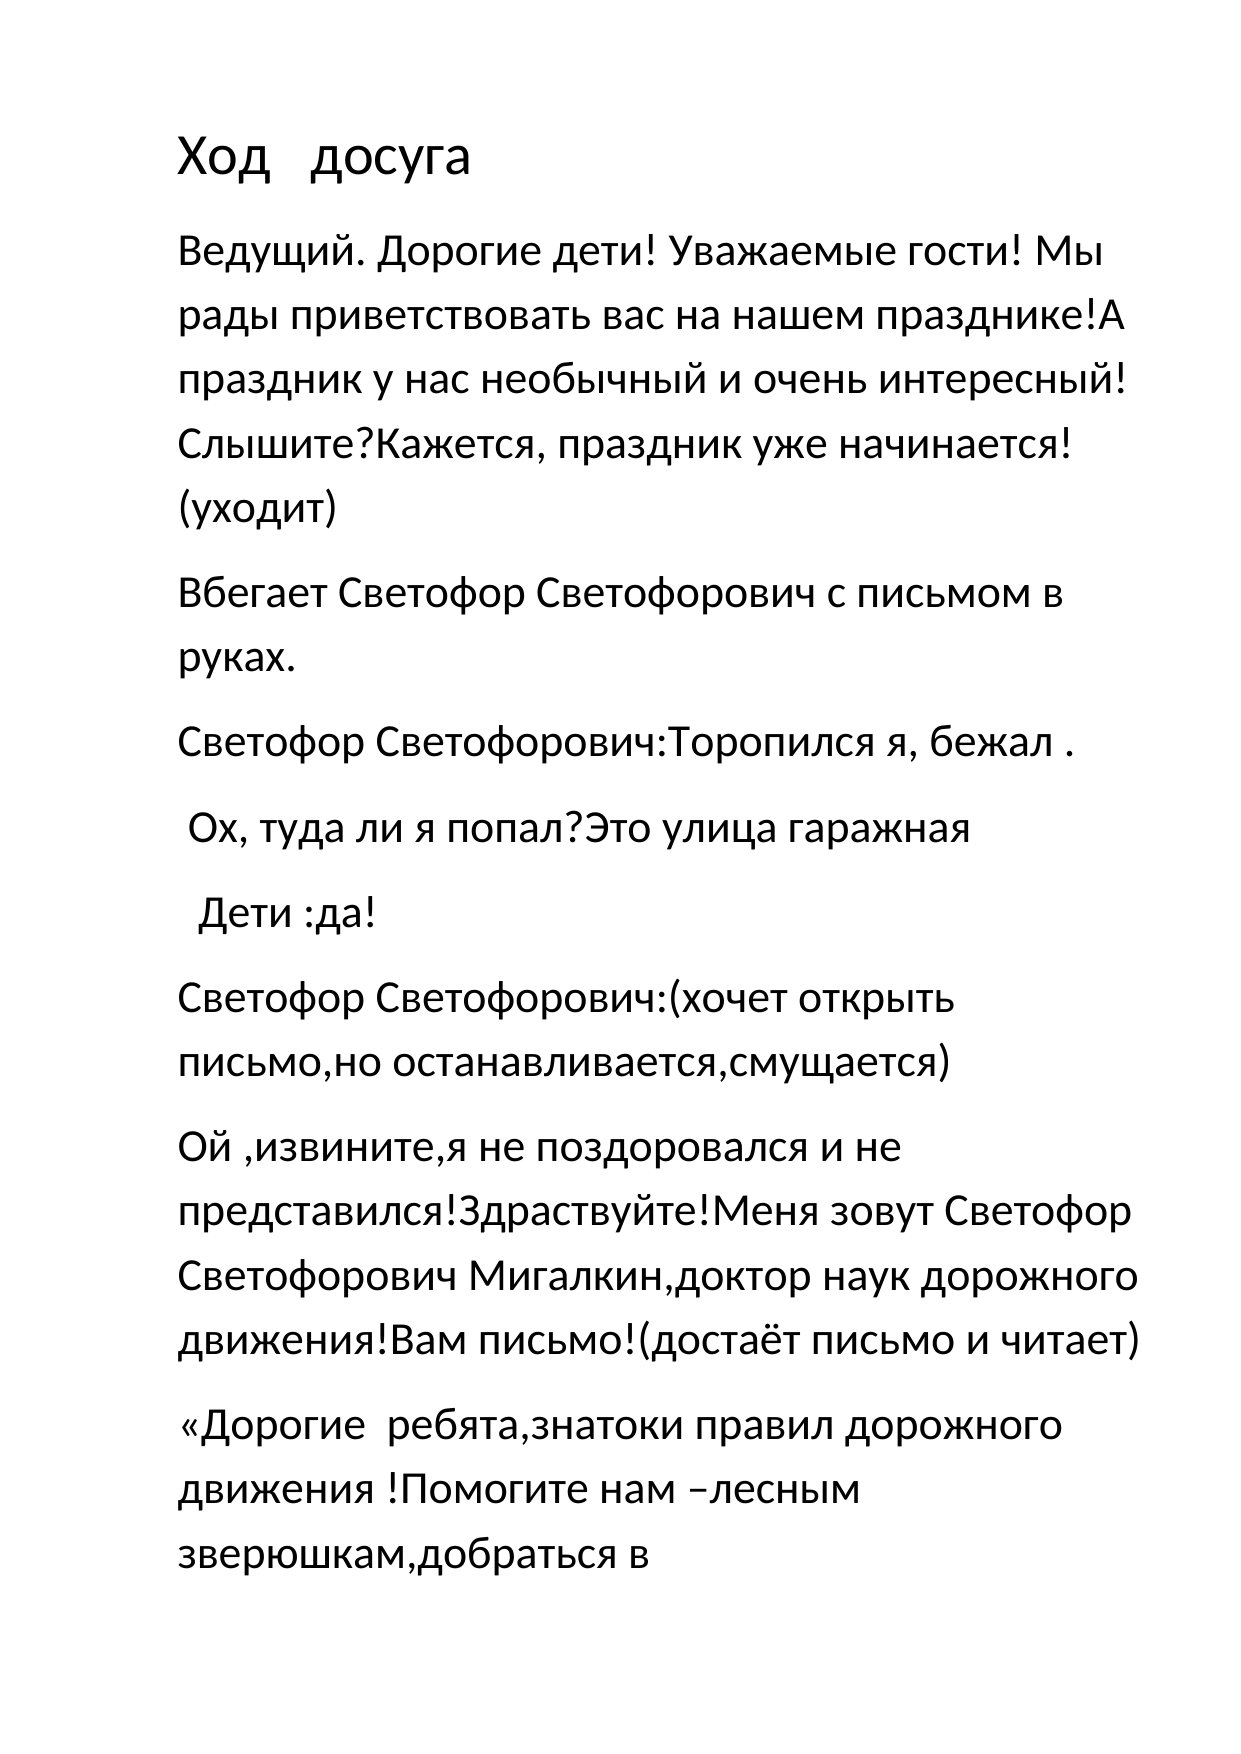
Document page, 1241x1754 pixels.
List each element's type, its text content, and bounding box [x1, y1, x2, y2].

text Ход досуга [177, 118, 1152, 189]
text Светофор Светофорович:Торопился я, бежал . [177, 712, 1152, 768]
text Вбегает Светофор Светофорович с письмом в руках. [177, 563, 1152, 683]
text Дети :да! [177, 883, 1152, 938]
text Ох, туда ли я попал?Это улица гаражная [177, 797, 1152, 853]
text Светофор Светофорович:(хочет открыть письмо,но останавливается,смущается) [177, 968, 1152, 1088]
text Ведущий. Дорогие дети! Уважаемые гости! Мы рады приветствовать вас на нашем празднике!А праздник у нас необычный и очень интересный!Слышите?Кажется, праздник уже начинается!(уходит) [177, 221, 1152, 534]
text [177, 1395, 1152, 1579]
text Ой ,извините,я не поздоровался и не представился!Здраствуйте!Меня зовут Светофор Светофорович Мигалкин,доктор наук дорожного движения!Вам письмо!(достаёт письмо и читает) [177, 1117, 1152, 1366]
